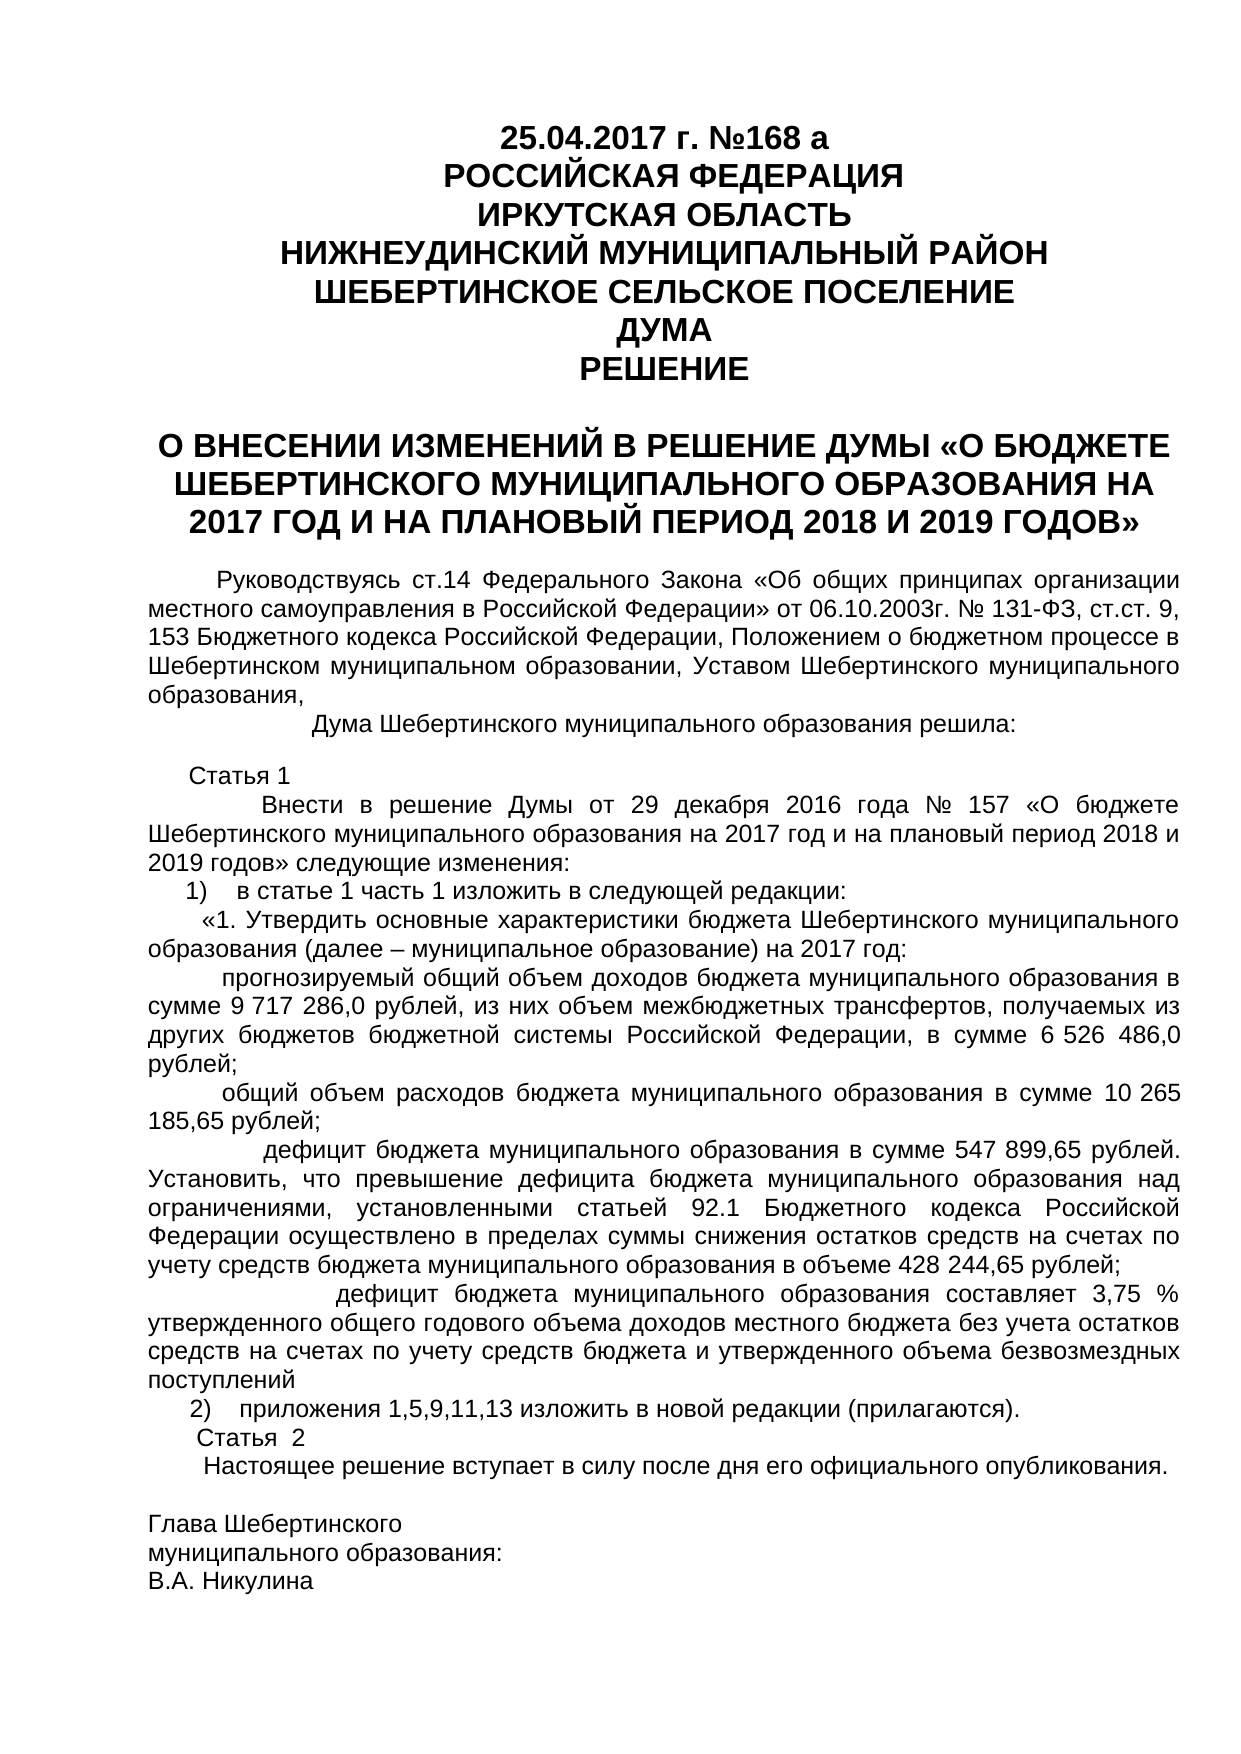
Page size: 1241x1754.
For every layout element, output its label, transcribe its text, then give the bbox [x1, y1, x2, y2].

text Внести в решение Думы от 29 декабря 2016 года № 157 «О бюджете Шебертинского муниципального образования на 2017 год и на плановый период 2018 и 2019 годов» следующие изменения: [148, 790, 1181, 876]
text дефицит бюджета муниципального образования составляет 3,75 % утвержденного общего годового объема доходов местного бюджета без учета остатков средств на счетах по учету средств бюджета и утвержденного объема безвозмездных поступлений [148, 1279, 1181, 1394]
text муниципального образования: [148, 1538, 1181, 1566]
list в статье 1 часть 1 изложить в следующей редакции: [185, 876, 1181, 905]
text Глава Шебертинского [148, 1509, 1181, 1538]
text дефицит бюджета муниципального образования в сумме 547 899,65 рублей. Установить, что превышение дефицита бюджета муниципального образования над ограничениями, установленными статьей 92.1 Бюджетного кодекса Российской Федерации осуществлено в пределах суммы снижения остатков средств на счетах по учету средств бюджета муниципального образования в объеме 428 244,65 рублей; [148, 1135, 1181, 1279]
text 2) приложения 1,5,9,11,13 изложить в новой редакции (прилагаются). [148, 1394, 1181, 1423]
text ИРКУТСКАЯ ОБЛАСТЬ [148, 195, 1181, 233]
text Дума Шебертинского муниципального образования решила: [148, 709, 1181, 737]
text Статья 1 [148, 761, 1181, 790]
text В.А. Никулина [148, 1566, 1181, 1595]
text «1. Утвердить основные характеристики бюджета Шебертинского муниципального образования (далее – муниципальное образование) на 2017 год: [148, 905, 1181, 963]
text ШЕБЕРТИНСКОЕ СЕЛЬСКОЕ ПОСЕЛЕНИЕ [148, 272, 1181, 310]
text О ВНЕСЕНИИ ИЗМЕНЕНИЙ В РЕШЕНИЕ ДУМЫ «О БЮДЖЕТЕ ШЕБЕРТИНСКОГО МУНИЦИПАЛЬНОГО ОБРАЗОВАНИЯ НА 2017 ГОД И НА ПЛАНОВЫЙ ПЕРИОД 2018 И 2019 ГОДОВ» [148, 426, 1181, 541]
text прогнозируемый общий объем доходов бюджета муниципального образования в сумме 9 717 286,0 рублей, из них объем межбюджетных трансфертов, получаемых из других бюджетов бюджетной системы Российской Федерации, в сумме 6 526 486,0 рублей; [148, 963, 1181, 1078]
text НИЖНЕУДИНСКИЙ МУНИЦИПАЛЬНЫЙ РАЙОН [148, 233, 1181, 272]
text РОССИЙСКАЯ ФЕДЕРАЦИЯ [148, 157, 1181, 195]
text РЕШЕНИЕ [148, 349, 1181, 387]
text общий объем расходов бюджета муниципального образования в сумме 10 265 185,65 рублей; [148, 1078, 1181, 1135]
text 25.04.2017 г. №168 а [148, 118, 1181, 157]
text Руководствуясь ст.14 Федерального Закона «Об общих принципах организации местного самоуправления в Российской Федерации» от 06.10.2003г. № 131-ФЗ, ст.ст. 9, 153 Бюджетного кодекса Российской Федерации, Положением о бюджетном процессе в Шебертинском муниципальном образовании, Уставом Шебертинского муниципального образования, [148, 565, 1181, 709]
text Настоящее решение вступает в силу после дня его официального опубликования. [148, 1451, 1181, 1480]
text Статья 2 [148, 1423, 1181, 1451]
text ДУМА [148, 310, 1181, 349]
